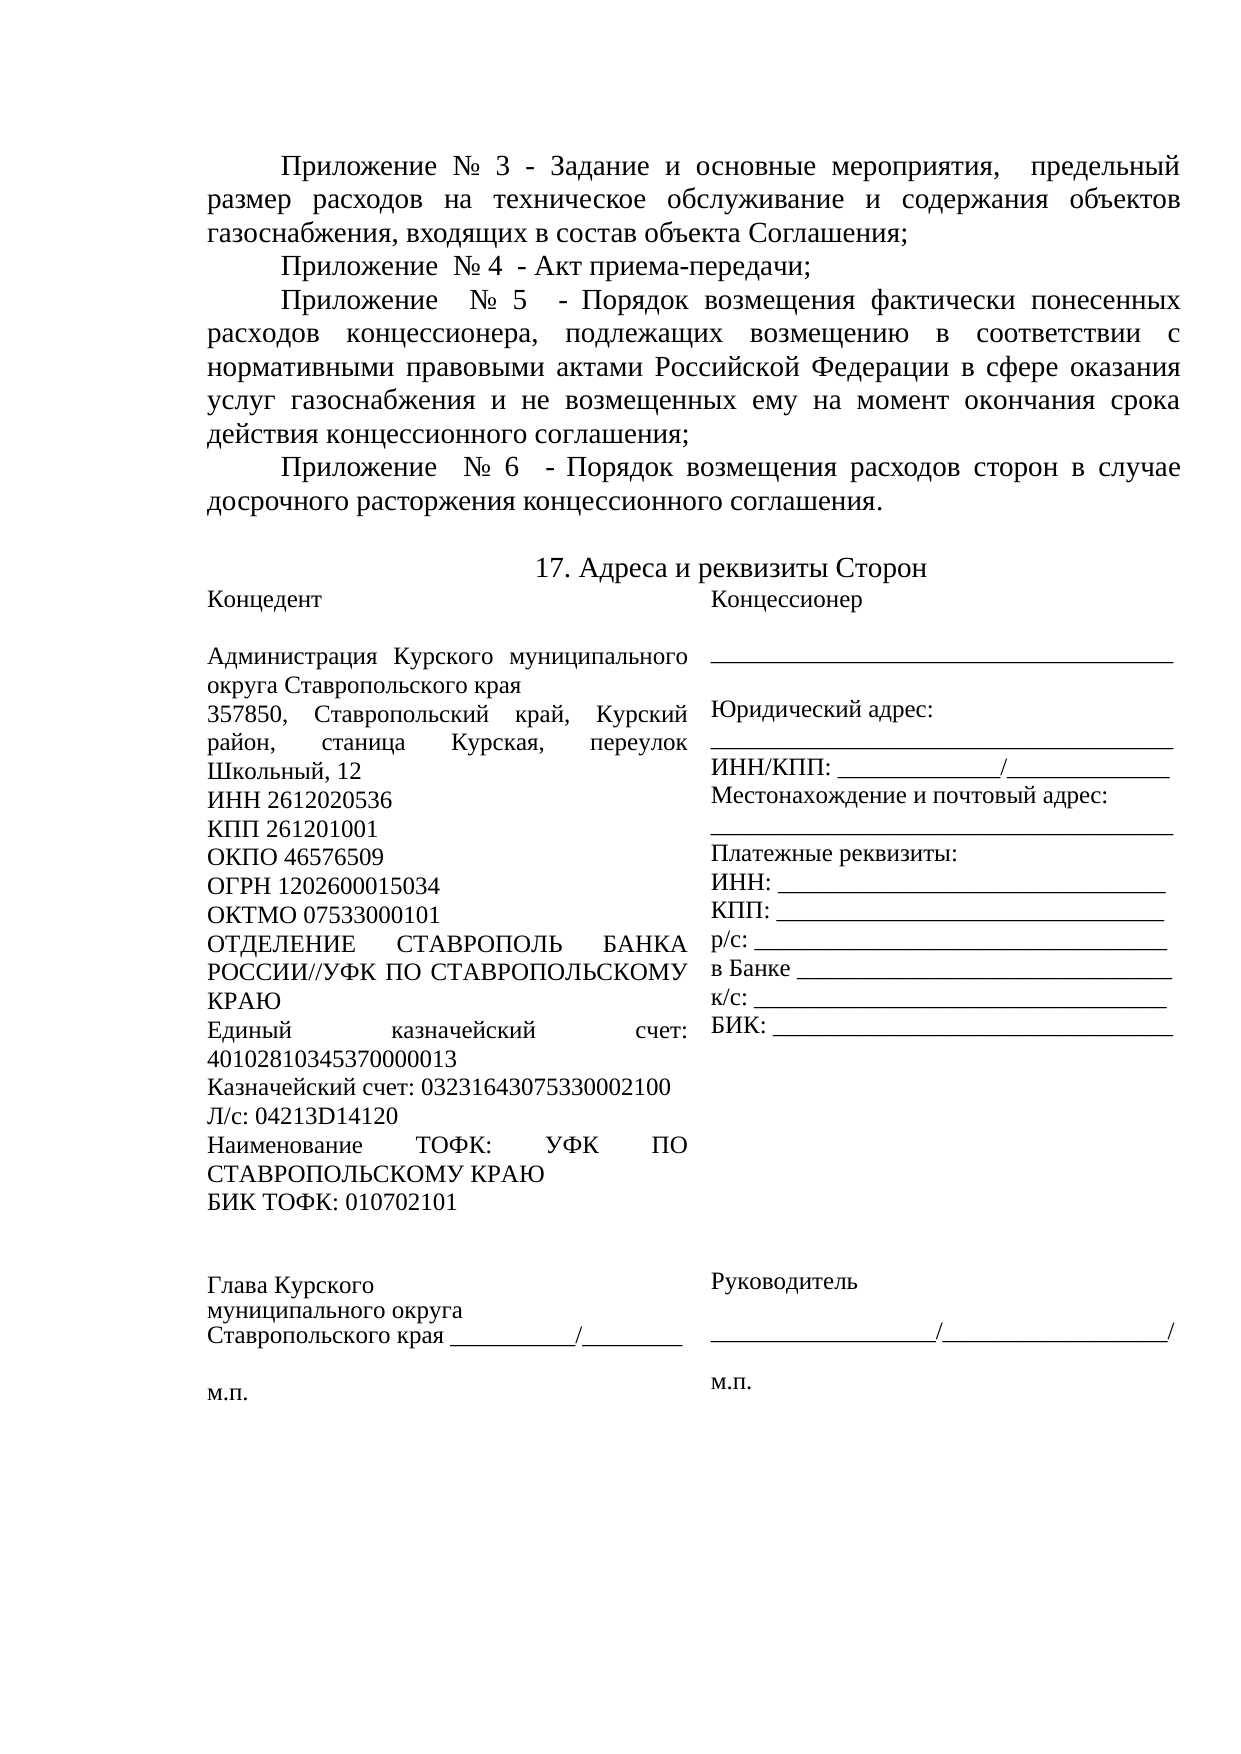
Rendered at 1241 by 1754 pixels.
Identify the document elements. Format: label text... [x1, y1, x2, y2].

text Приложение № 6 - Порядок возмещения расходов сторон в случае досрочного расторжения концессионного соглашения. [207, 449, 1181, 517]
table_header Концедент Администрация Курского муниципального округа Ставропольского края 357850, Ставропольский край, Курский район, станица Курская, переулок Школьный, 12 ИНН 2612020536 КПП 261201001 ОКПО 46576509 ОГРН 1202600015034 ОКТМО 07533000101 ОТДЕЛЕНИЕ СТАВРОПОЛЬ БАНКА РОССИИ//УФК ПО СТАВРОПОЛЬСКОМУ КРАЮ Единый казначейский счет: 40102810345370000013 Казначейский счет: 03231643075330002100 Л/с: 04213D14120 Наименование ТОФК: УФК ПО СТАВРОПОЛЬСКОМУ КРАЮ БИК ТОФК: 010702101 Глава Курского муниципального округа Ставропольского края __________/________ м.п. [196, 584, 699, 1464]
text Приложение № 5 - Порядок возмещения фактически понесенных расходов концессионера, подлежащих возмещению в соответствии с нормативными правовыми актами Российской Федерации в сфере оказания услуг газоснабжения и не возмещенных ему на момент окончания срока действия концессионного соглашения; [207, 282, 1181, 449]
text Приложение № 3 - Задание и основные мероприятия, предельный размер расходов на техническое обслуживание и содержания объектов газоснабжения, входящих в состав объекта Соглашения; [207, 148, 1181, 248]
table_header Концессионер _____________________________________ Юридический адрес: _____________________________________ ИНН/КПП: _____________/_____________ Местонахождение и почтовый адрес: _____________________________________ Платежные реквизиты: ИНН: _______________________________ КПП: _______________________________ р/с: _________________________________ в Банке ______________________________ к/с: _________________________________ БИК: ________________________________ Руководитель __________________/__________________/ м.п. [699, 584, 1186, 1464]
text 17. Адреса и реквизиты Сторон [207, 550, 1181, 584]
text Приложение № 4 - Акт приема-передачи; [207, 248, 1181, 282]
